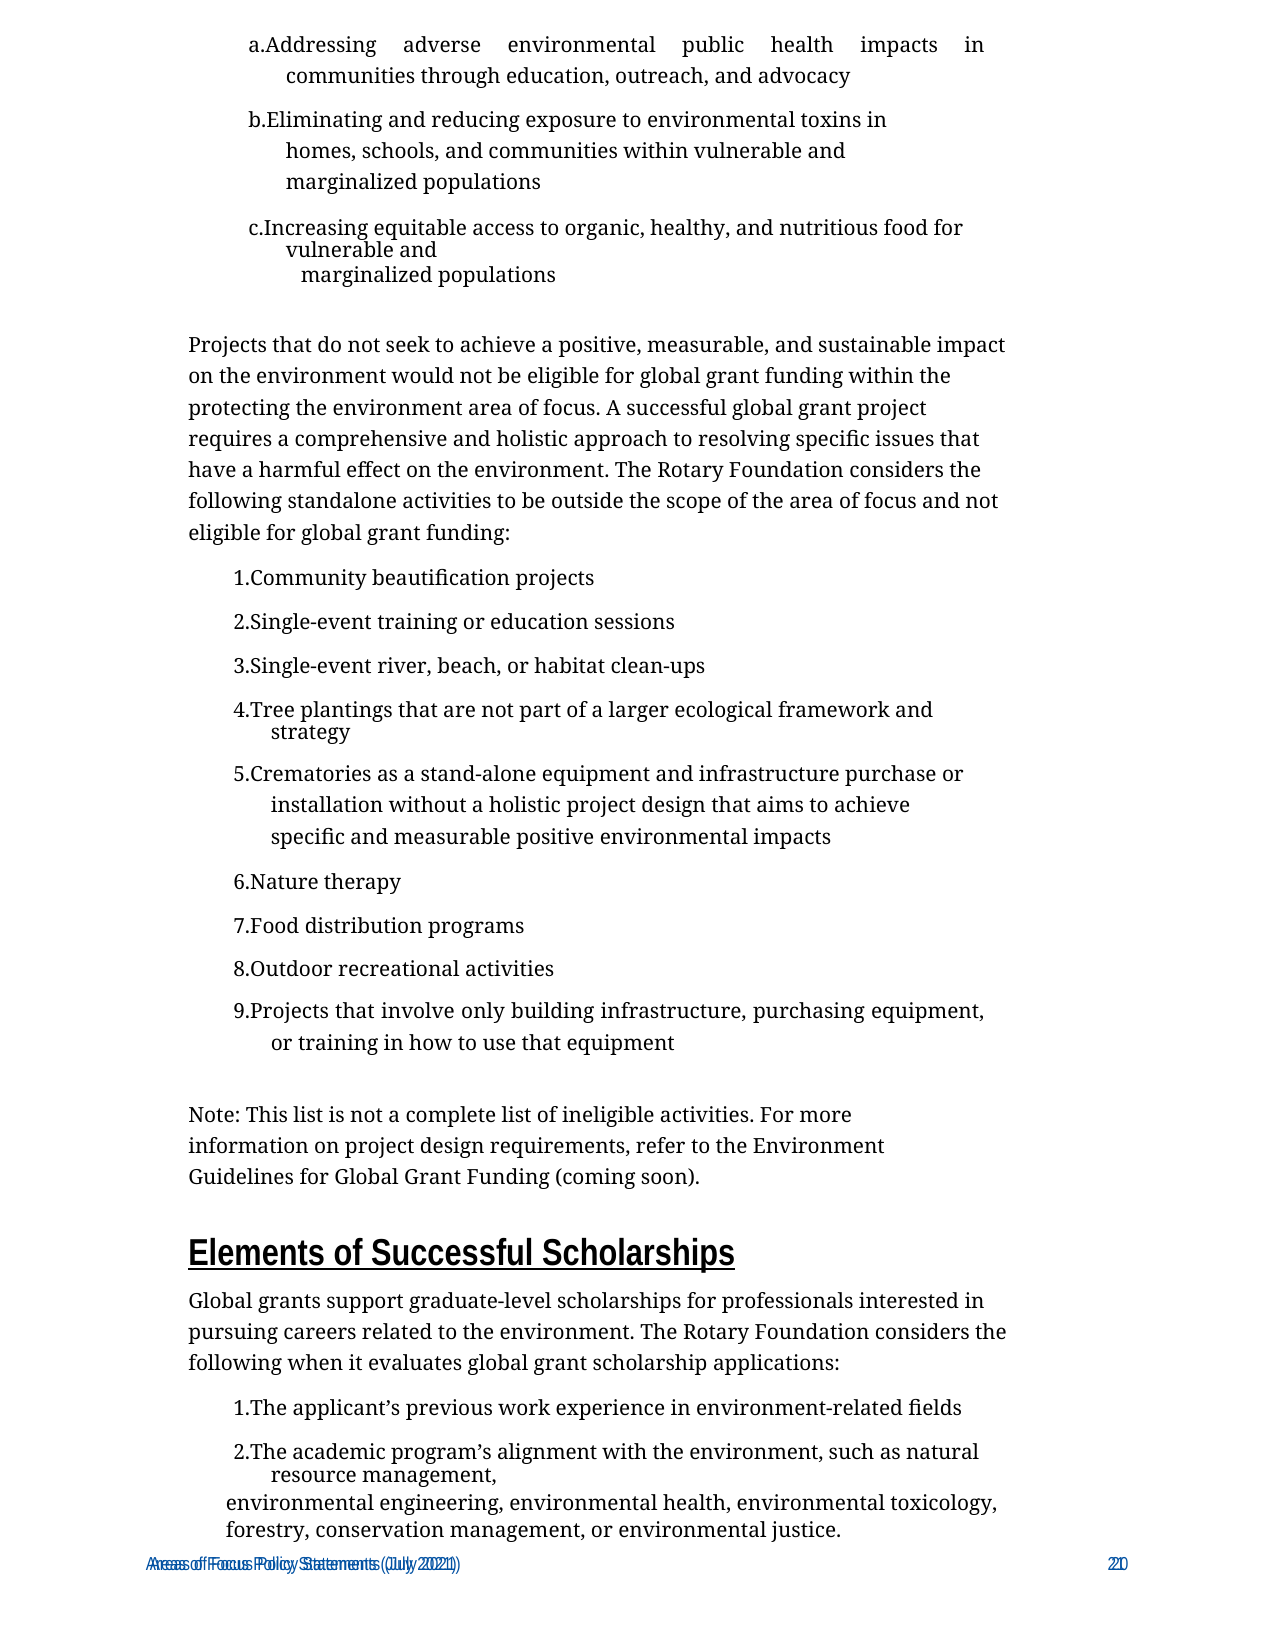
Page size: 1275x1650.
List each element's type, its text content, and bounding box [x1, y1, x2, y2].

list Projects that involve only building infrastructure, purchasing equipment, or training in how to use that equipment [233, 993, 985, 1056]
text Note: This list is not a complete list of ineligible activities. For more information on project design requirements, refer to the Environment Guidelines for Global Grant Funding (coming soon). [188, 1098, 948, 1191]
text Elements of Successful Scholarships [188, 1244, 1015, 1271]
list The academic program’s alignment with the environment, such as natural resource management, [233, 1441, 1015, 1488]
list Community beautification projects [233, 568, 1015, 590]
list The applicant’s previous work experience in environment-related fields [233, 1397, 1015, 1420]
list Addressing adverse environmental public health impacts in communities through education, outreach, and advocacy [248, 28, 985, 90]
list Food distribution programs [233, 915, 1015, 938]
list Outdoor recreational activities [233, 959, 1015, 981]
text Projects that do not seek to achieve a positive, measurable, and sustainable impact on the environment would not be eligible for global grant funding within the protecting the environment area of focus. A successful global grant project requires a comprehensive and holistic approach to resolving specific issues that have a harmful effect on the environment. The Rotary Foundation considers the following standalone activities to be outside the scope of the area of focus and not eligible for global grant funding: [188, 328, 1008, 546]
list Eliminating and reducing exposure to environmental toxins in homes, schools, and communities within vulnerable and marginalized populations [248, 103, 895, 196]
text marginalized populations [301, 264, 1015, 286]
list Nature therapy [233, 871, 1015, 894]
list Increasing equitable access to organic, healthy, and nutritious food for vulnerable and [248, 217, 1015, 262]
text Global grants support graduate-level scholarships for professionals interested in pursuing careers related to the environment. The Rotary Foundation considers the following when it evaluates global grant scholarship applications: [188, 1283, 1008, 1377]
list Crematories as a stand-alone equipment and infrastructure purchase or installation without a holistic project design that aims to achieve specific and measurable positive environmental impacts [233, 757, 978, 850]
text environmental engineering, environmental health, environmental toxicology, forestry, conservation management, or environmental justice. [226, 1488, 1015, 1543]
list Single-event training or education sessions [233, 612, 1015, 634]
list Tree plantings that are not part of a larger ecological framework and strategy [233, 699, 1015, 744]
list Single-event river, beach, or habitat clean-ups [233, 655, 1015, 678]
